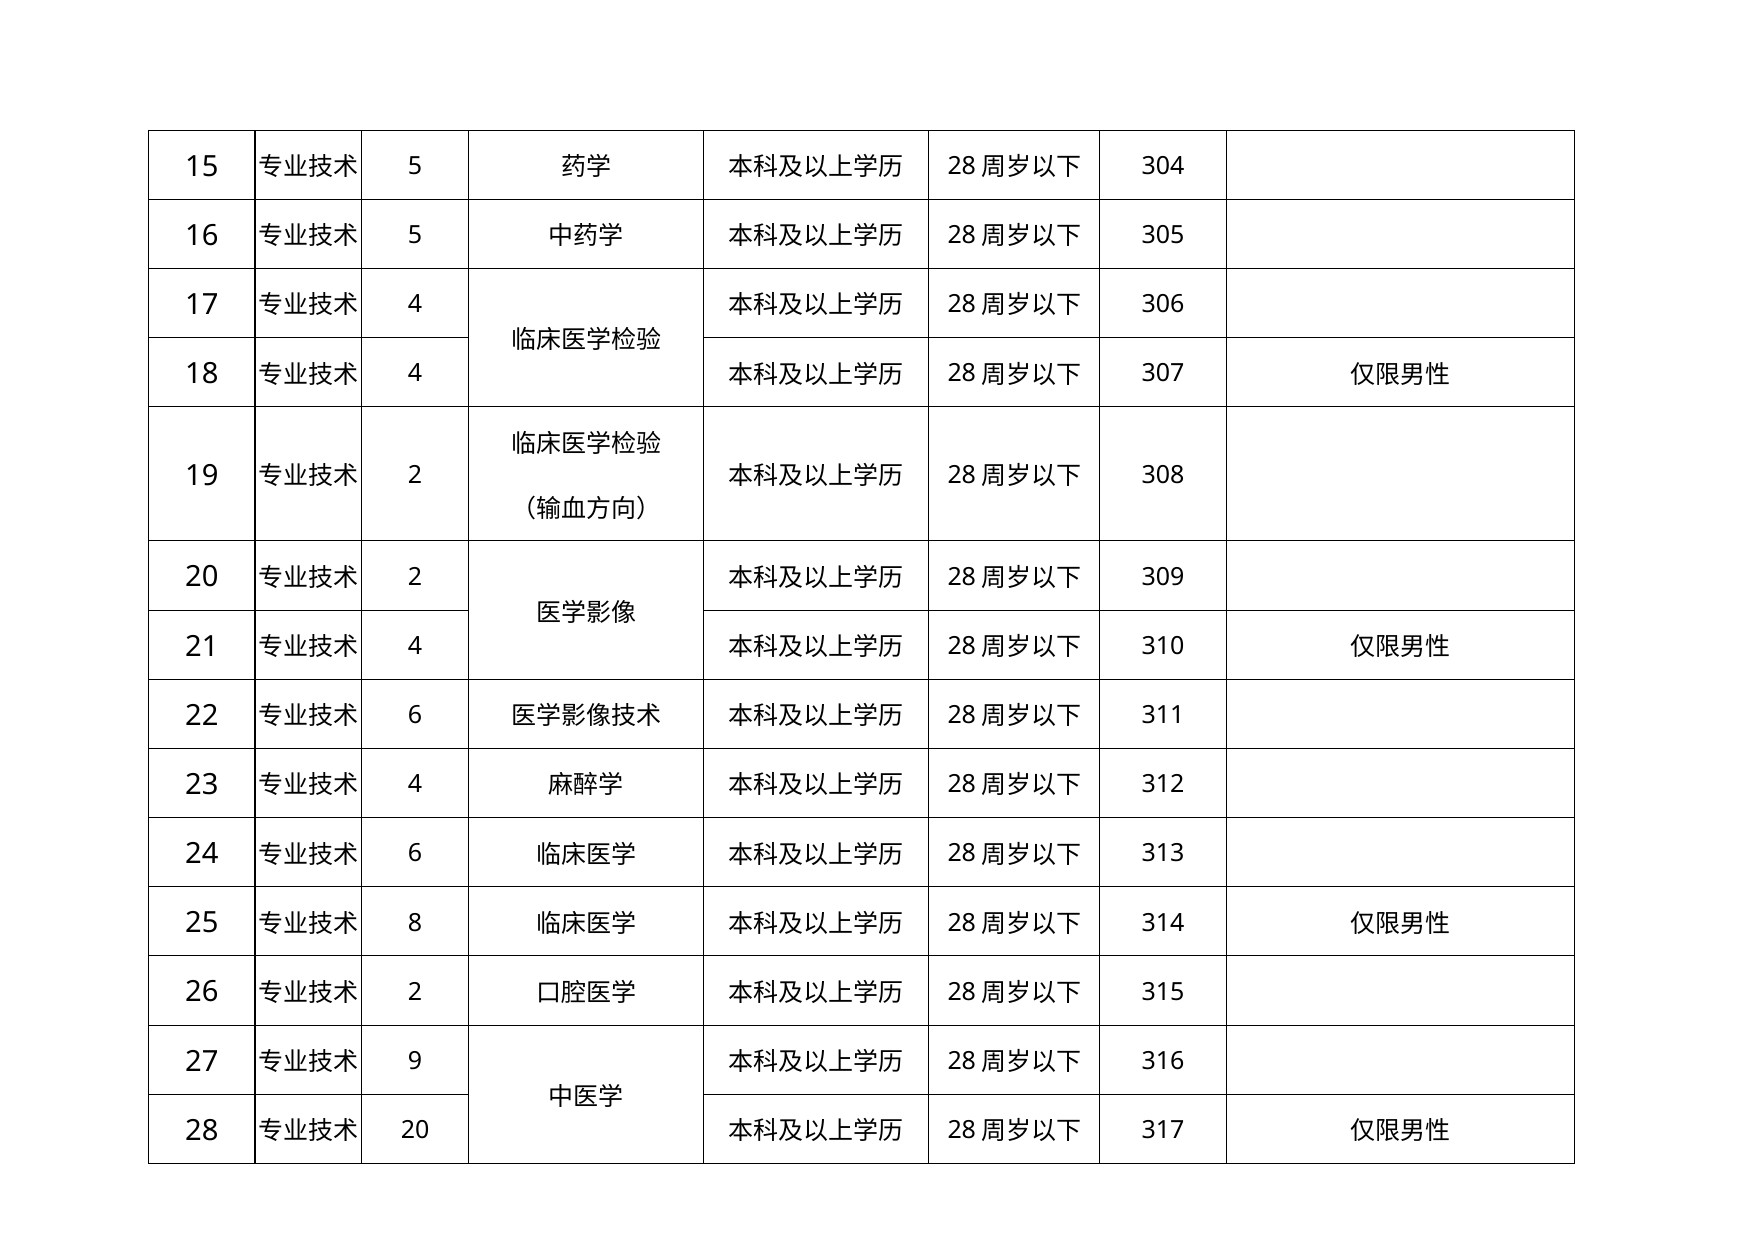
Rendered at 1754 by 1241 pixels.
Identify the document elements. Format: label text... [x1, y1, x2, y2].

table_cell 本科及以上学历 [704, 338, 928, 406]
table_cell 本科及以上学历 [704, 1026, 928, 1094]
table_cell [1227, 541, 1574, 609]
table_cell 9 [362, 1026, 468, 1094]
table_cell 4 [362, 749, 468, 817]
table_cell 本科及以上学历 [704, 131, 928, 199]
table_cell 仅限男性 [1227, 887, 1574, 955]
table_cell 28周岁以下 [929, 131, 1099, 199]
table_cell 专业技术 [256, 956, 361, 1024]
table_cell [1227, 680, 1574, 748]
table_cell 313 [1100, 818, 1226, 886]
table_cell [1227, 269, 1574, 337]
table_cell 20 [149, 541, 254, 609]
table_cell 临床医学检验 [469, 269, 703, 406]
table_cell 仅限男性 [1227, 611, 1574, 679]
table_cell 专业技术 [256, 200, 361, 268]
table_cell 专业技术 [256, 541, 361, 609]
table_cell 专业技术 [256, 680, 361, 748]
table_cell 4 [362, 338, 468, 406]
table_cell 临床医学 [469, 887, 703, 955]
table_cell 8 [362, 887, 468, 955]
table_cell 16 [149, 200, 254, 268]
table_cell 4 [362, 269, 468, 337]
table_cell 口腔医学 [469, 956, 703, 1024]
table_cell 本科及以上学历 [704, 269, 928, 337]
table_cell 316 [1100, 1026, 1226, 1094]
table_cell 本科及以上学历 [704, 887, 928, 955]
table_cell 27 [149, 1026, 254, 1094]
table_cell 26 [149, 956, 254, 1024]
table_cell 308 [1100, 407, 1226, 540]
table_cell 310 [1100, 611, 1226, 679]
table_cell 专业技术 [256, 611, 361, 679]
table_cell 本科及以上学历 [704, 611, 928, 679]
table_cell 本科及以上学历 [704, 200, 928, 268]
table_cell [1227, 407, 1574, 540]
table_cell 本科及以上学历 [704, 818, 928, 886]
table_cell 仅限男性 [1227, 338, 1574, 406]
table_cell 28周岁以下 [929, 887, 1099, 955]
table_cell 23 [149, 749, 254, 817]
table_cell 314 [1100, 887, 1226, 955]
table_cell 5 [362, 200, 468, 268]
table_cell 309 [1100, 541, 1226, 609]
table_cell 本科及以上学历 [704, 407, 928, 540]
table_cell 2 [362, 407, 468, 540]
table_cell 专业技术 [256, 749, 361, 817]
table_cell 312 [1100, 749, 1226, 817]
table_cell 306 [1100, 269, 1226, 337]
table_cell 专业技术 [256, 131, 361, 199]
table_cell [1227, 1026, 1574, 1094]
table_cell 28周岁以下 [929, 749, 1099, 817]
table_cell 28周岁以下 [929, 338, 1099, 406]
table_cell 28周岁以下 [929, 956, 1099, 1024]
table_cell 28周岁以下 [929, 818, 1099, 886]
table_cell 本科及以上学历 [704, 1095, 928, 1163]
table_cell 28周岁以下 [929, 269, 1099, 337]
table_cell 6 [362, 680, 468, 748]
table_cell 304 [1100, 131, 1226, 199]
table_cell 4 [362, 611, 468, 679]
table_cell 本科及以上学历 [704, 749, 928, 817]
table_cell 307 [1100, 338, 1226, 406]
table_cell 专业技术 [256, 269, 361, 337]
table_cell 305 [1100, 200, 1226, 268]
table_cell 专业技术 [256, 818, 361, 886]
table_cell 28周岁以下 [929, 680, 1099, 748]
table_cell 专业技术 [256, 887, 361, 955]
table_cell 19 [149, 407, 254, 540]
table_cell 6 [362, 818, 468, 886]
table_cell 本科及以上学历 [704, 956, 928, 1024]
table_cell 专业技术 [256, 407, 361, 540]
table_cell 2 [362, 956, 468, 1024]
table_cell 专业技术 [256, 1026, 361, 1094]
table_cell 317 [1100, 1095, 1226, 1163]
table_cell 医学影像 [469, 541, 703, 679]
table_cell 311 [1100, 680, 1226, 748]
table_cell 医学影像技术 [469, 680, 703, 748]
table_cell 21 [149, 611, 254, 679]
table_cell [1227, 131, 1574, 199]
table_cell 专业技术 [256, 1095, 361, 1163]
table_cell 本科及以上学历 [704, 680, 928, 748]
table_cell 中药学 [469, 200, 703, 268]
table_cell 28周岁以下 [929, 1026, 1099, 1094]
table_cell 本科及以上学历 [704, 541, 928, 609]
table_cell 2 [362, 541, 468, 609]
table_cell 315 [1100, 956, 1226, 1024]
table_cell [1227, 200, 1574, 268]
table_cell 28周岁以下 [929, 407, 1099, 540]
table_cell 28 [149, 1095, 254, 1163]
table_cell 15 [149, 131, 254, 199]
table_cell 25 [149, 887, 254, 955]
table_cell 18 [149, 338, 254, 406]
table_cell [1227, 956, 1574, 1024]
table_cell 28周岁以下 [929, 200, 1099, 268]
table_cell 中医学 [469, 1026, 703, 1163]
table_cell 临床医学 [469, 818, 703, 886]
table_cell 24 [149, 818, 254, 886]
table_cell 28周岁以下 [929, 611, 1099, 679]
table_cell 麻醉学 [469, 749, 703, 817]
table_cell 药学 [469, 131, 703, 199]
table_cell 22 [149, 680, 254, 748]
table_cell 仅限男性 [1227, 1095, 1574, 1163]
table_cell 28周岁以下 [929, 541, 1099, 609]
table_cell [1227, 749, 1574, 817]
table_cell 5 [362, 131, 468, 199]
table_cell 专业技术 [256, 338, 361, 406]
table_cell 28周岁以下 [929, 1095, 1099, 1163]
table_cell 17 [149, 269, 254, 337]
table_cell 临床医学检验 （输血方向） [469, 407, 703, 540]
table_cell [1227, 818, 1574, 886]
table_cell 20 [362, 1095, 468, 1163]
